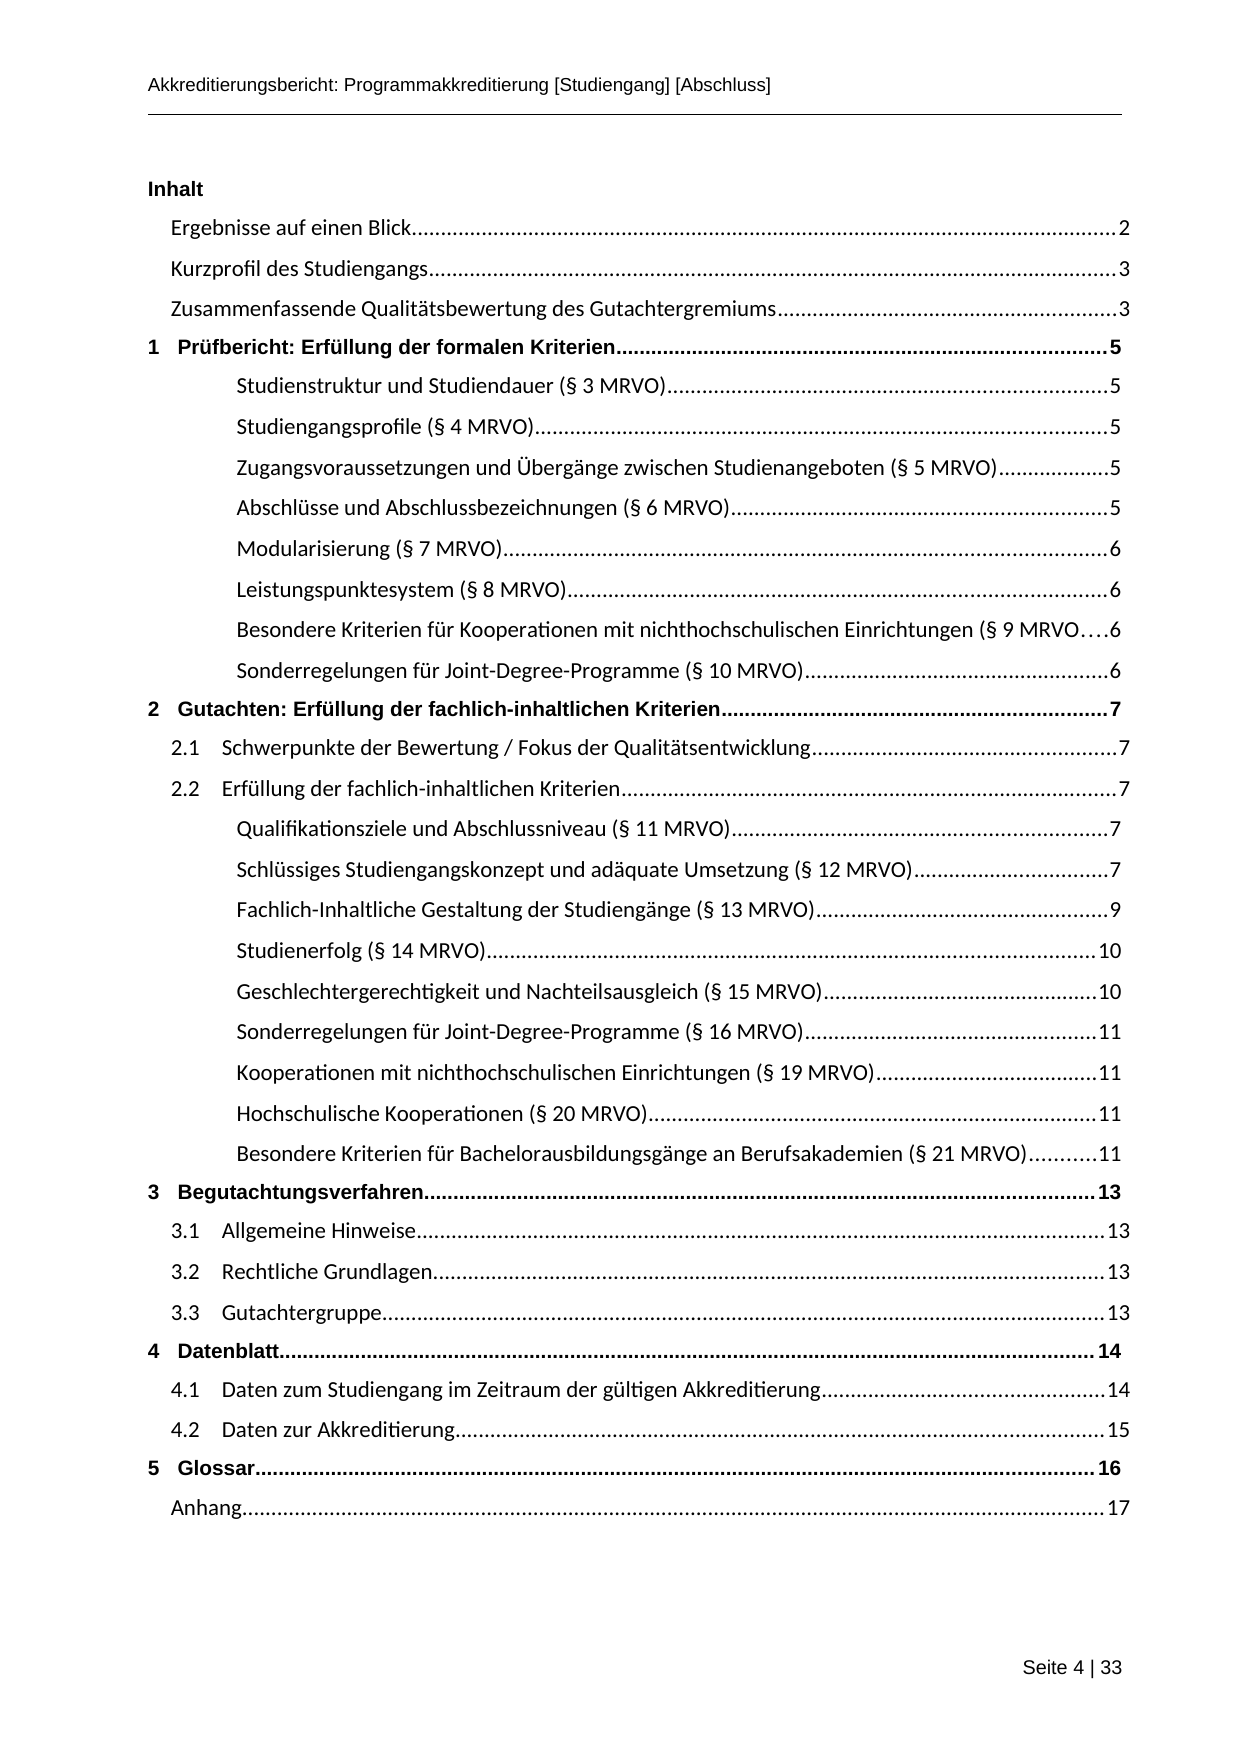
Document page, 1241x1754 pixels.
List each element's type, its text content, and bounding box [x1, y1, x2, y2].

text Studiengangsprofile (§ 4 MRVO) 5 [236, 412, 1122, 440]
text 3.3 Gutachtergruppe 13 [171, 1298, 1122, 1326]
text 3.2 Rechtliche Grundlagen 13 [171, 1257, 1122, 1285]
text Sonderregelungen für Joint-Degree-Programme (§ 16 MRVO) 11 [236, 1017, 1122, 1046]
text Studienstruktur und Studiendauer (§ 3 MRVO) 5 [236, 372, 1122, 399]
text Besondere Kriterien für Kooperationen mit nichthochschulischen Einrichtungen (§ 9 MRVO 6 [236, 615, 1122, 643]
text 1 Prüfbericht: Erfüllung der formalen Kriterien 5 [148, 335, 1122, 359]
text Hochschulische Kooperationen (§ 20 MRVO) 11 [236, 1099, 1122, 1127]
text 2.1 Schwerpunkte der Bewertung / Fokus der Qualitätsentwicklung 7 [171, 733, 1122, 761]
text 4.1 Daten zum Studiengang im Zeitraum der gültigen Akkreditierung 14 [171, 1375, 1122, 1403]
text Zugangsvoraussetzungen und Übergänge zwischen Studienangeboten (§ 5 MRVO) 5 [236, 453, 1122, 481]
text Leistungspunktesystem (§ 8 MRVO) 6 [236, 575, 1122, 603]
text 2 Gutachten: Erfüllung der fachlich-inhaltlichen Kriterien 7 [148, 697, 1122, 721]
text Ergebnisse auf einen Blick 2 [171, 213, 1122, 241]
text 2.2 Erfüllung der fachlich-inhaltlichen Kriterien 7 [171, 774, 1122, 802]
text 3.1 Allgemeine Hinweise 13 [171, 1217, 1122, 1244]
subtitle Inhalt [148, 177, 1122, 201]
text Zusammenfassende Qualitätsbewertung des Gutachtergremiums 3 [171, 294, 1122, 322]
text 3 Begutachtungsverfahren 13 [148, 1180, 1122, 1204]
text Anhang 17 [171, 1493, 1122, 1521]
text Schlüssiges Studiengangskonzept und adäquate Umsetzung (§ 12 MRVO) 7 [236, 855, 1122, 883]
text 4.2 Daten zur Akkreditierung 15 [171, 1416, 1122, 1444]
text Modularisierung (§ 7 MRVO) 6 [236, 534, 1122, 562]
text Abschlüsse und Abschlussbezeichnungen (§ 6 MRVO) 5 [236, 493, 1122, 521]
text Fachlich-Inhaltliche Gestaltung der Studiengänge (§ 13 MRVO) 9 [236, 896, 1122, 924]
text Studienerfolg (§ 14 MRVO) 10 [236, 936, 1122, 964]
text Sonderregelungen für Joint-Degree-Programme (§ 10 MRVO) 6 [236, 656, 1122, 684]
text Qualifikationsziele und Abschlussniveau (§ 11 MRVO) 7 [236, 814, 1122, 842]
text Kurzprofil des Studiengangs 3 [171, 254, 1122, 282]
text Kooperationen mit nichthochschulischen Einrichtungen (§ 19 MRVO) 11 [236, 1058, 1122, 1086]
text Geschlechtergerechtigkeit und Nachteilsausgleich (§ 15 MRVO) 10 [236, 977, 1122, 1005]
text 4 Datenblatt 14 [148, 1338, 1122, 1362]
text 5 Glossar 16 [148, 1456, 1122, 1480]
text Besondere Kriterien für Bachelorausbildungsgänge an Berufsakademien (§ 21 MRVO) 11 [236, 1139, 1122, 1167]
